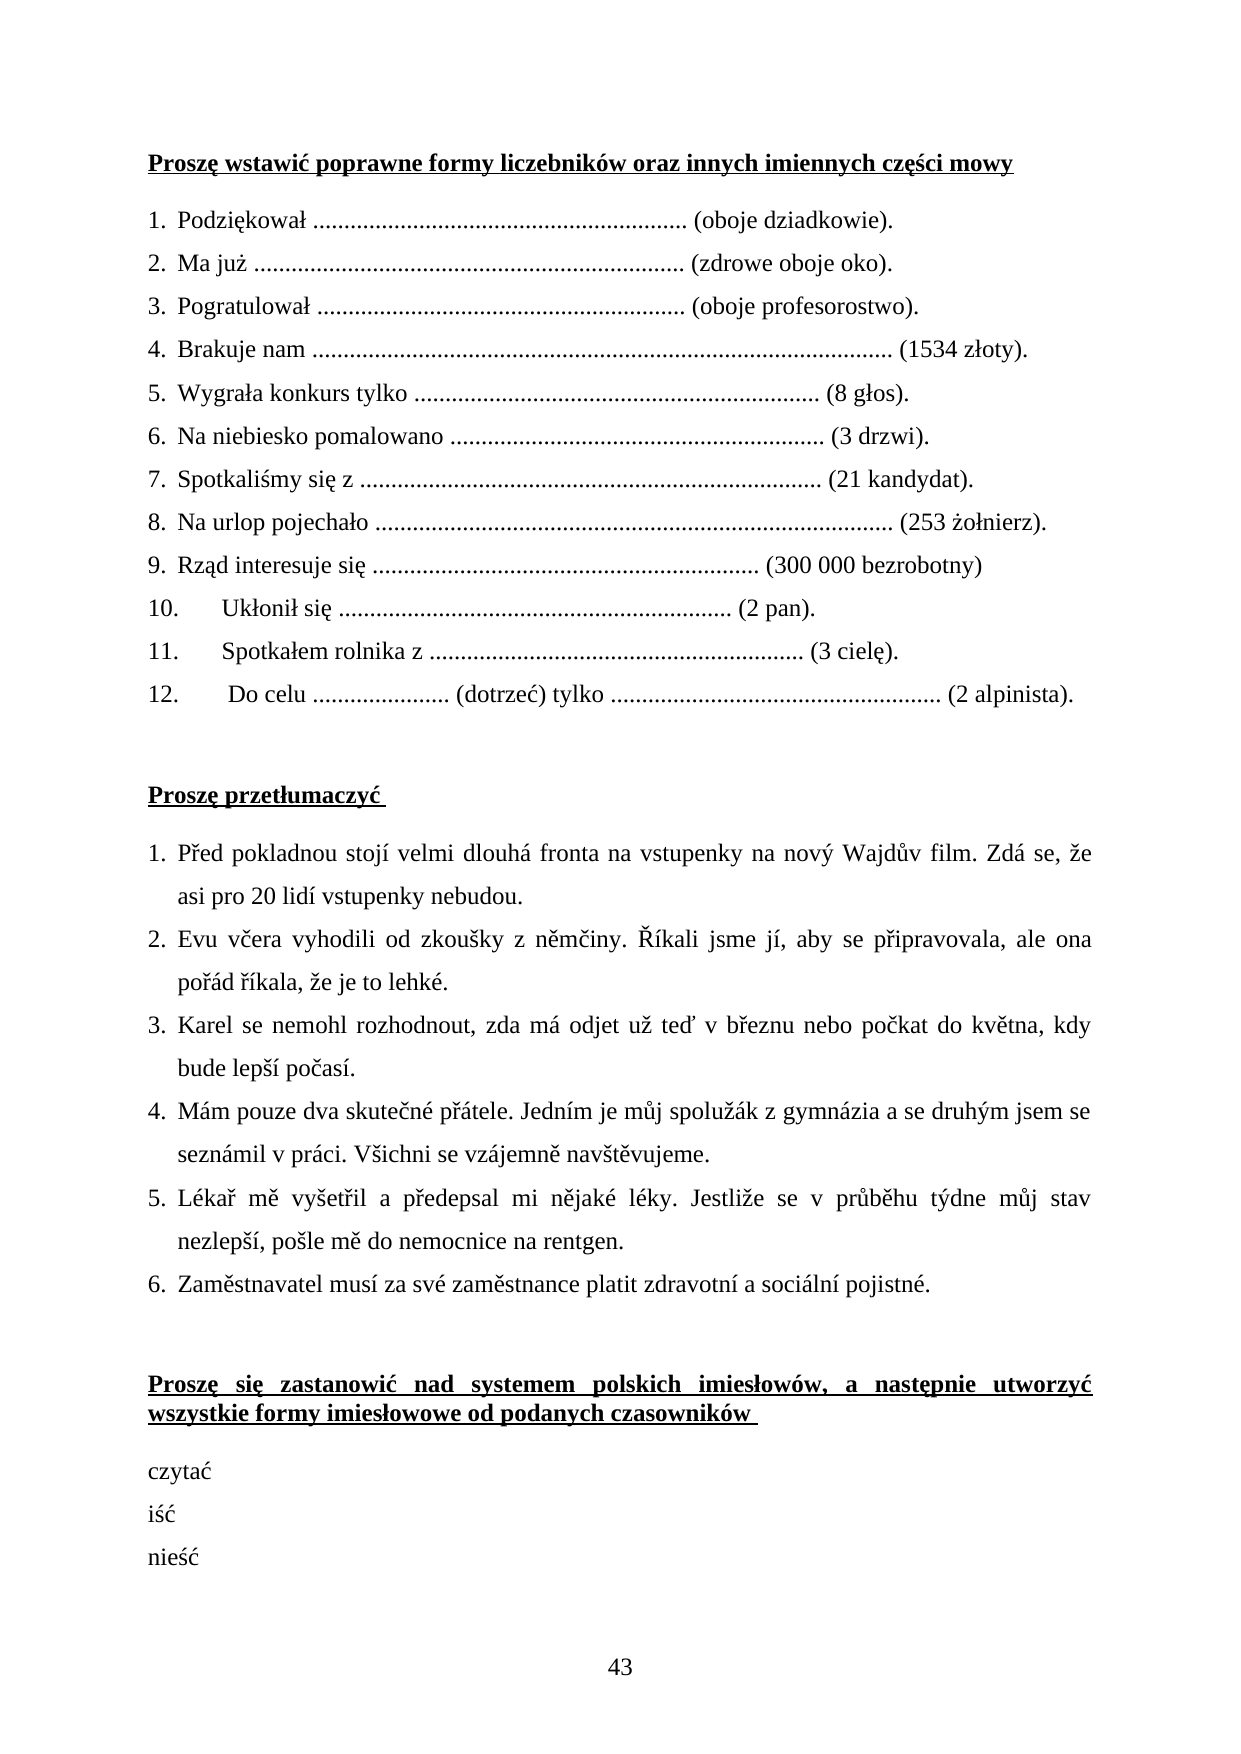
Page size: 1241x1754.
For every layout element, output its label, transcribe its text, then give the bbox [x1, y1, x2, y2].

text Proszę się zastanowić nad systemem polskich imiesłowów, a następnie utworzyć wszystkie formy imiesłowowe od podanych czasowników [148, 1369, 1093, 1394]
text czytać [148, 1456, 1093, 1484]
list Na niebiesko pomalowano ............................................................ (3 drzwi). [148, 421, 1093, 449]
text Proszę się zastanowić nad systemem polskich imiesłowów, a następnie utworzyć wszystkie formy imiesłowowe od podanych czasowników [148, 1396, 1093, 1427]
text nieść [148, 1542, 1093, 1571]
list Rząd interesuje się .............................................................. (300 000 bezrobotny) [148, 550, 1093, 579]
list Mám pouze dva skutečné přátele. Jedním je můj spolužák z gymnázia a se druhým jsem se seznámil v práci. Všichni se vzájemně navštěvujeme. [148, 1096, 1093, 1168]
list Do celu ...................... (dotrzeć) tylko ..................................................... (2 alpinista). [148, 679, 1093, 708]
list Podziękował ............................................................ (oboje dziadkowie). [148, 205, 1093, 234]
list Ukłonił się ............................................................... (2 pan). [148, 593, 1093, 622]
subtitle Proszę przetłumaczyć [148, 780, 1093, 809]
list Lékař mě vyšetřil a předepsal mi nějaké léky. Jestliže se v průběhu týdne můj stav nezlepší, pošle mě do nemocnice na rentgen. [148, 1183, 1093, 1254]
list Brakuje nam ............................................................................................. (1534 złoty). [148, 334, 1093, 363]
text iść [148, 1499, 1093, 1528]
list Ma już ..................................................................... (zdrowe oboje oko). [148, 248, 1093, 277]
list Karel se nemohl rozhodnout, zda má odjet už teď v březnu nebo počkat do května, kdy bude lepší počasí. [148, 1010, 1093, 1082]
list Wygrała konkurs tylko ................................................................. (8 głos). [148, 378, 1093, 406]
list Spotkałem rolnika z ............................................................ (3 cielę). [148, 636, 1093, 665]
list Zaměstnavatel musí za své zaměstnance platit zdravotní a sociální pojistné. [148, 1269, 1093, 1298]
list Spotkaliśmy się z .......................................................................... (21 kandydat). [148, 464, 1093, 493]
list Pogratulował ........................................................... (oboje profesorostwo). [148, 291, 1093, 320]
subtitle Proszę wstawić poprawne formy liczebników oraz innych imiennych części mowy [148, 148, 1093, 176]
list Evu včera vyhodili od zkoušky z němčiny. Říkali jsme jí, aby se připravovala, ale ona pořád říkala, že je to lehké. [148, 924, 1093, 996]
list Před pokladnou stojí velmi dlouhá fronta na vstupenky na nový Wajdův film. Zdá se, že asi pro 20 lidí vstupenky nebudou. [148, 838, 1093, 909]
list Na urlop pojechało ................................................................................... (253 żołnierz). [148, 507, 1093, 536]
